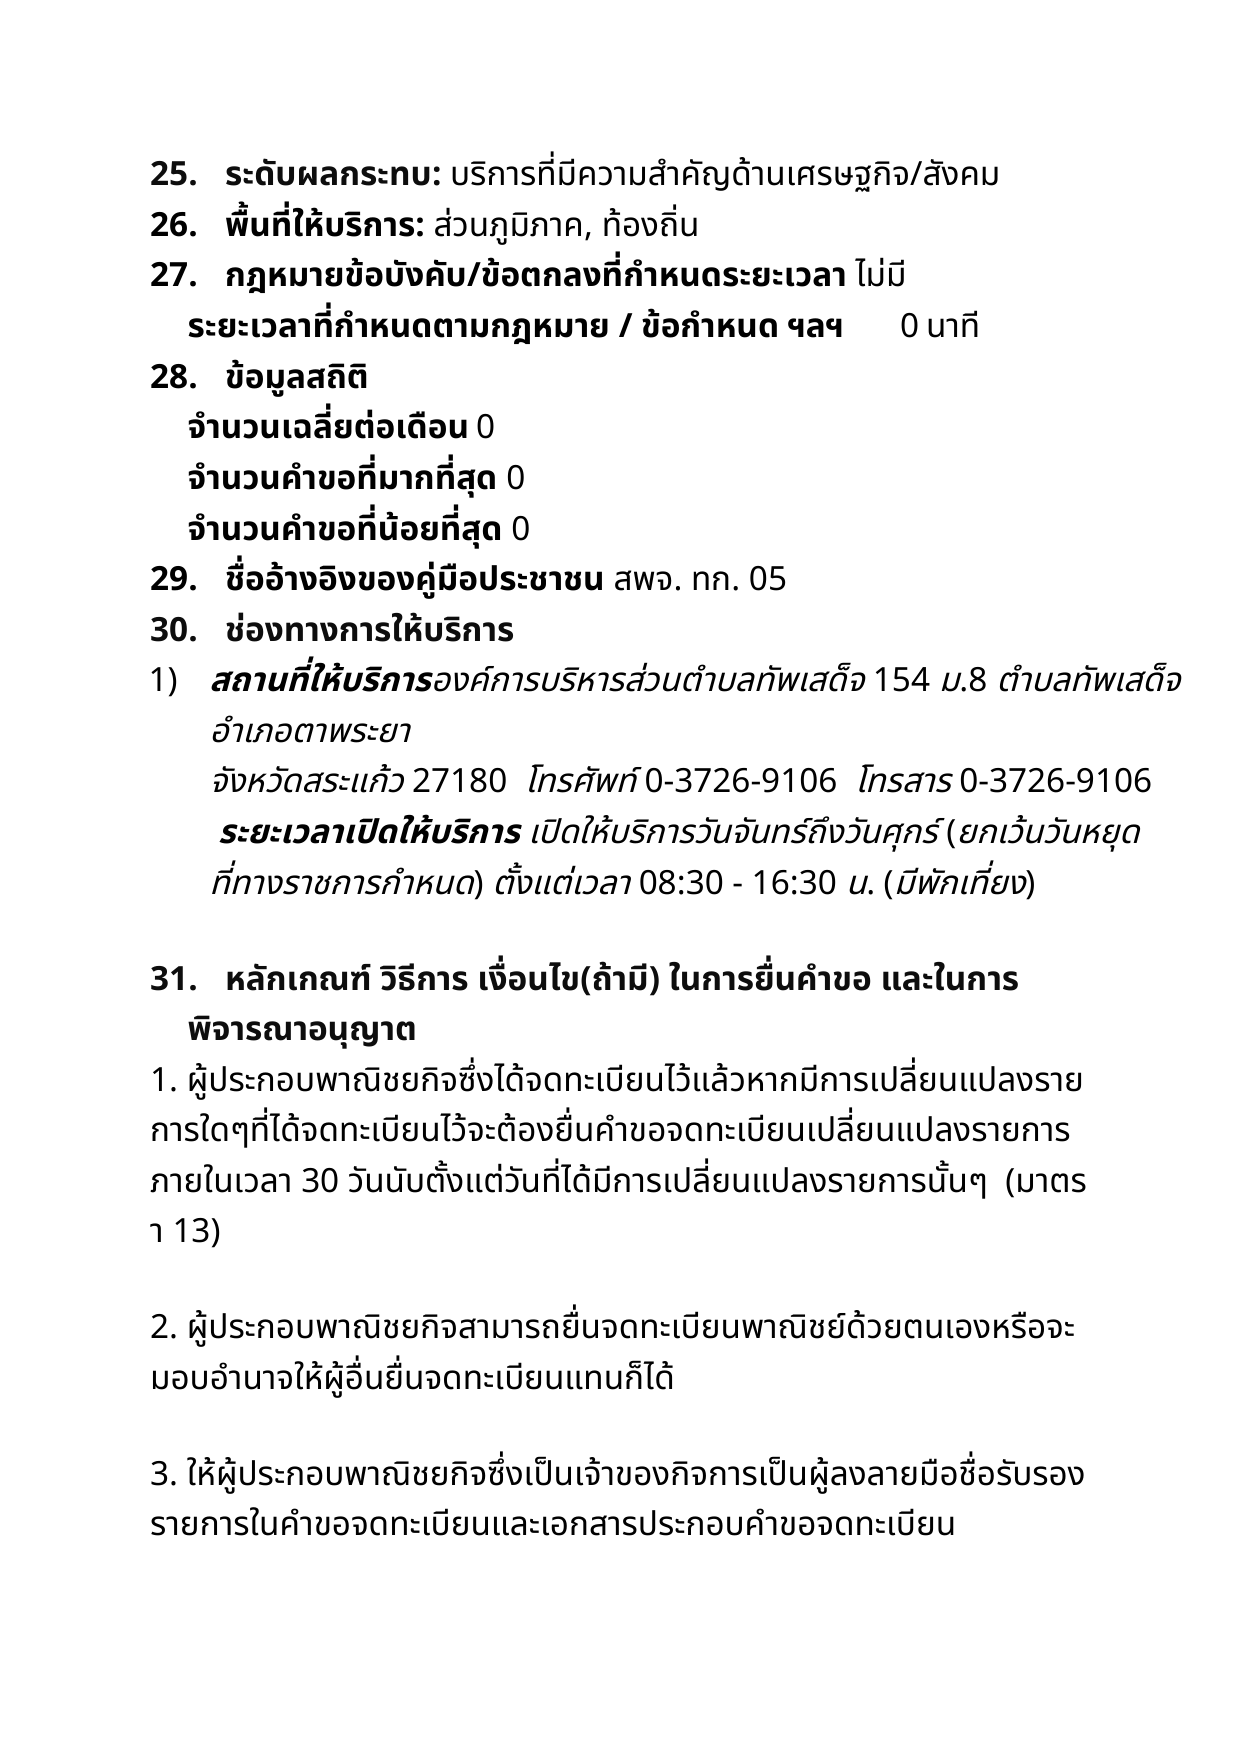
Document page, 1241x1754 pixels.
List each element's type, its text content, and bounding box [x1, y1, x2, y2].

text จำนวนเฉลี่ยต่อเดือน0 [150, 403, 1090, 454]
text จำนวนคำขอที่น้อยที่สุด 0 [150, 504, 1090, 555]
table_header 1) [128, 656, 198, 954]
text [150, 1056, 1090, 1596]
list ระดับผลกระทบ: บริการที่มีความสำคัญด้านเศรษฐกิจ/สังคม [150, 150, 1090, 201]
list ชื่ออ้างอิงของคู่มือประชาชน สพจ. ทก. 05 [150, 555, 1090, 606]
list พื้นที่ให้บริการ: ส่วนภูมิภาค, ท้องถิ่น [150, 201, 1090, 251]
text ระยะเวลาที่กำหนดตามกฎหมาย / ข้อกำหนด ฯลฯ 0นาที [187, 302, 1090, 352]
text จำนวนคำขอที่มากที่สุด 0 [150, 454, 1090, 504]
list หลักเกณฑ์ วิธีการ เงื่อนไข(ถ้ามี) ในการยื่นคำขอ และในการพิจารณาอนุญาต [150, 954, 1090, 1056]
table_header สถานที่ให้บริการองค์การบริหารส่วนตำบลทัพเสด็จ 154 ม.8 ตำบลทัพเสด็จ อำเภอตาพระยา จังหวัดสระแก้ว 27180 โทรศัพท์ 0-3726-9106 โทรสาร 0-3726-9106 ระยะเวลาเปิดให้บริการ เปิดให้บริการวันจันทร์ถึงวันศุกร์ (ยกเว้นวันหยุดที่ทางราชการกำหนด) ตั้งแต่เวลา 08:30 - 16:30 น. (มีพักเที่ยง) [198, 656, 1202, 954]
list ข้อมูลสถิติ [150, 352, 1090, 403]
list กฎหมายข้อบังคับ/ข้อตกลงที่กำหนดระยะเวลา ไม่มี [150, 251, 1090, 302]
list ช่องทางการให้บริการ [150, 606, 1090, 656]
